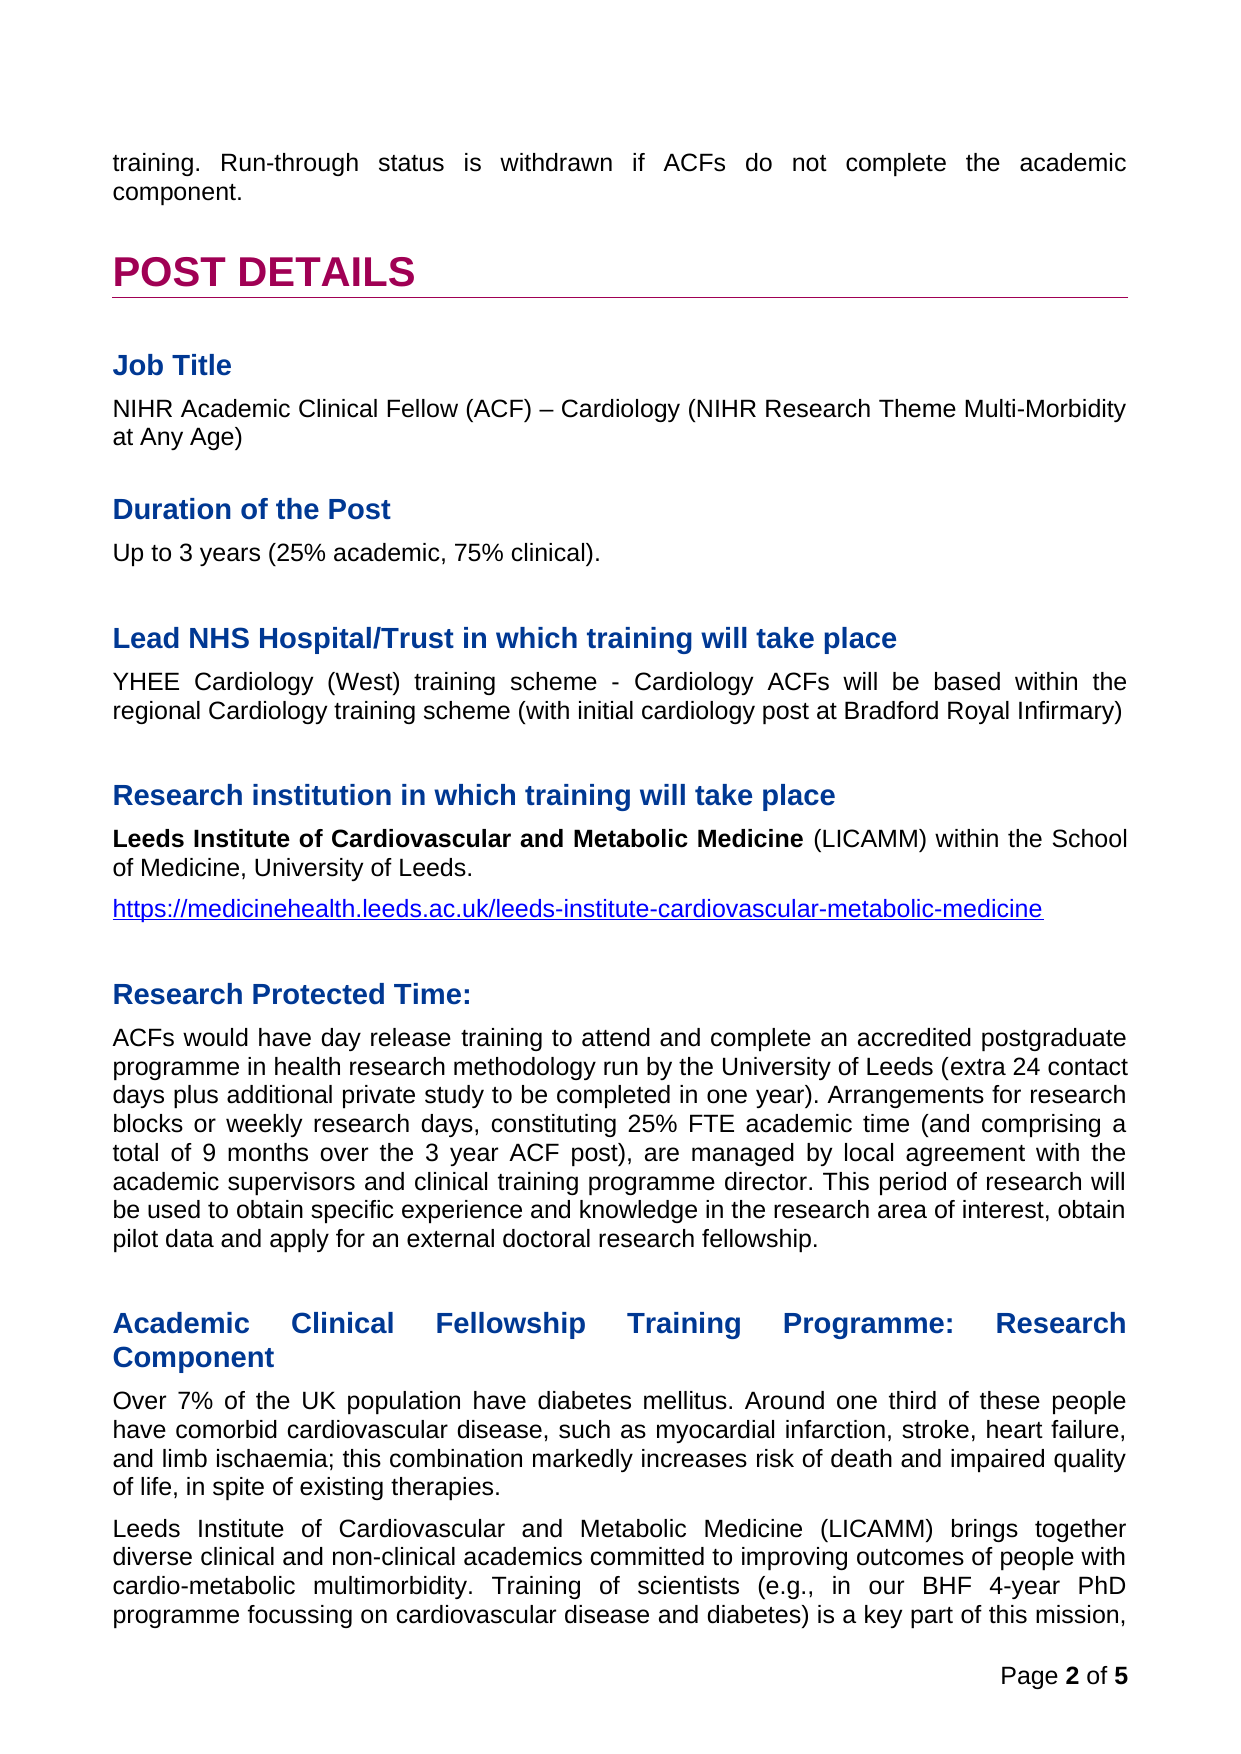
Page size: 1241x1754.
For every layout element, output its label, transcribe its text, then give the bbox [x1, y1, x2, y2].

text Up to 3 years (25% academic, 75% clinical). [112, 538, 1128, 567]
subtitle Research Protected Time: [112, 977, 1128, 1010]
subtitle Lead NHS Hospital/Trust in which training will take place [112, 621, 1128, 654]
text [112, 1513, 1128, 1628]
subtitle Job Title [112, 347, 1128, 381]
text NIHR Academic Clinical Fellow (ACF) – Cardiology (NIHR Research Theme Multi-Morbidity at Any Age) [112, 393, 1128, 451]
text YHEE Cardiology (West) training scheme - Cardiology ACFs will be based within the regional Cardiology training scheme (with initial cardiology post at Bradford Royal Infirmary) [112, 667, 1128, 724]
subtitle POST DETAILS [112, 247, 1128, 297]
subtitle Academic Clinical Fellowship Training Programme: Research Component [112, 1306, 1128, 1373]
subtitle Research institution in which training will take place [112, 778, 1128, 812]
text ACFs would have day release training to attend and complete an accredited postgraduate programme in health research methodology run by the University of Leeds (extra 24 contact days plus additional private study to be completed in one year). Arrangements for research blocks or weekly research days, constituting 25% FTE academic time (and comprising a total of 9 months over the 3 year ACF post), are managed by local agreement with the academic supervisors and clinical training programme director. This period of research will be used to obtain specific experience and knowledge in the research area of interest, obtain pilot data and apply for an external doctoral research fellowship. [112, 1023, 1128, 1253]
subtitle Duration of the Post [112, 492, 1128, 526]
text https://medicinehealth.leeds.ac.uk/leeds-institute-cardiovascular-metabolic-medicine [112, 894, 1128, 923]
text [112, 148, 1128, 205]
text Leeds Institute of Cardiovascular and Metabolic Medicine (LICAMM) within the School of Medicine, University of Leeds. [112, 824, 1128, 882]
text Over 7% of the UK population have diabetes mellitus. Around one third of these people have comorbid cardiovascular disease, such as myocardial infarction, stroke, heart failure, and limb ischaemia; this combination markedly increases risk of death and impaired quality of life, in spite of existing therapies. [112, 1386, 1128, 1501]
